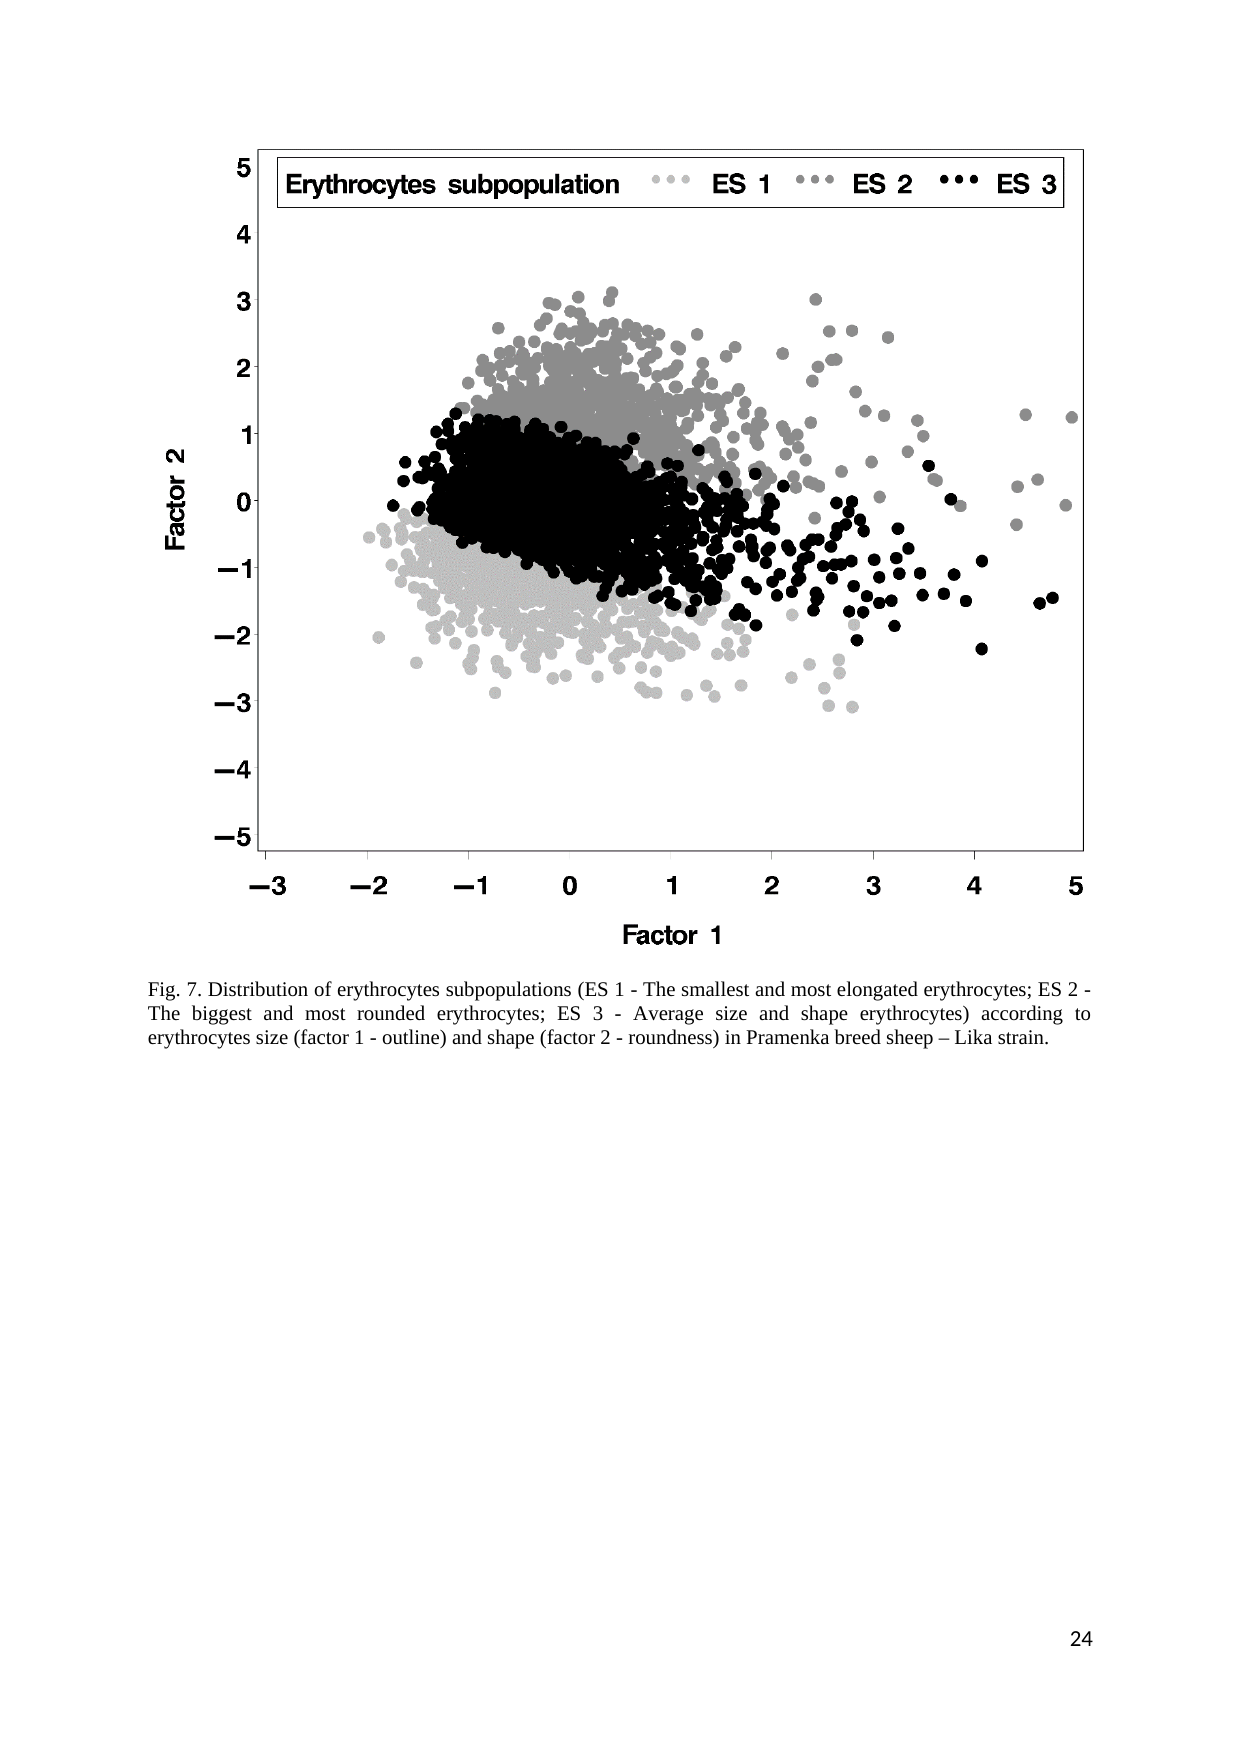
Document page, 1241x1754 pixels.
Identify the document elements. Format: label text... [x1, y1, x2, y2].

text Fig. 7. Distribution of erythrocytes subpopulations (ES 1 - The smallest and most elongated erythrocytes; ES 2 - The biggest and most rounded erythrocytes; ES 3 - Average size and shape erythrocytes) according to erythrocytes size (factor 1 - outline) and shape (factor 2 - roundness) in Pramenka breed sheep – Lika strain. [148, 976, 1093, 1049]
picture [147, 147, 1093, 958]
